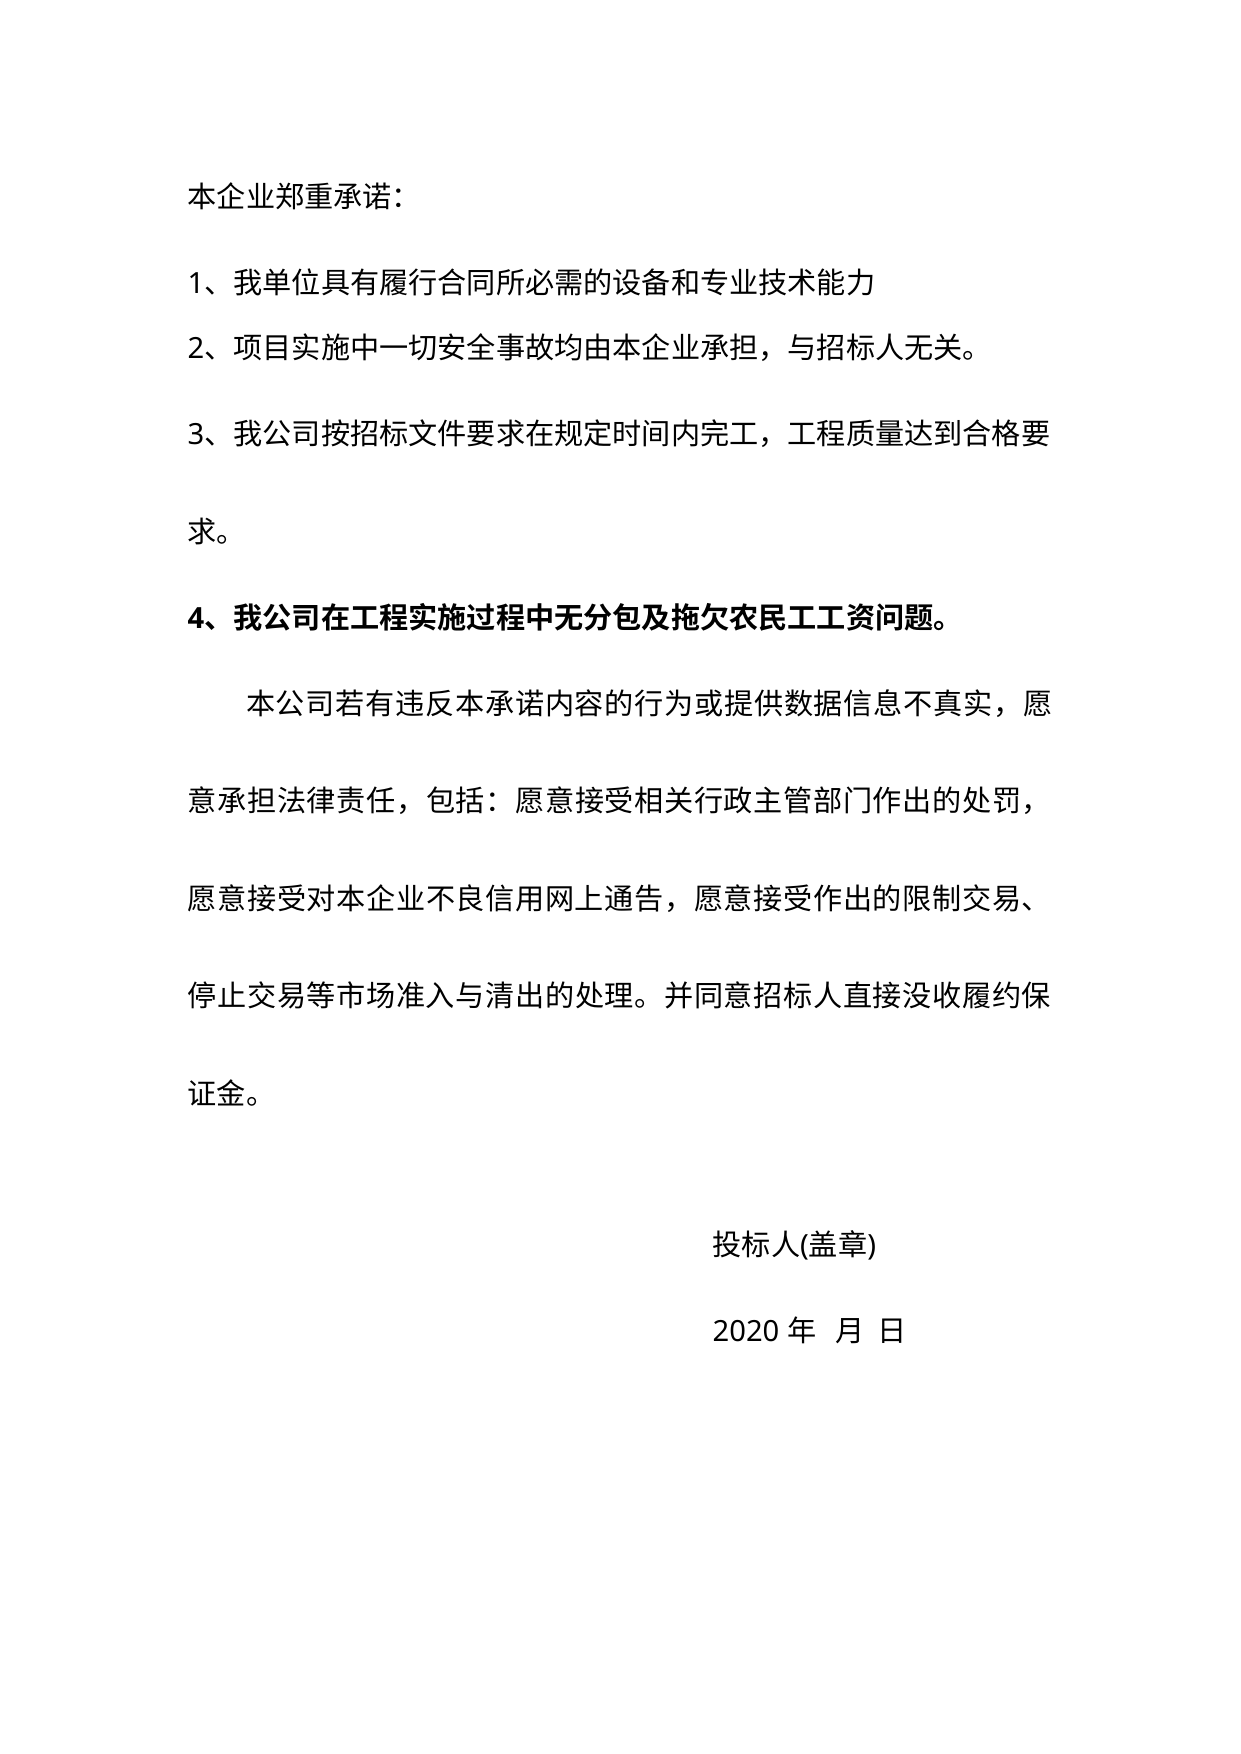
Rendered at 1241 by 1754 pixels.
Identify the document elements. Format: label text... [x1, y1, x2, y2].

text 1、我单位具有履行合同所必需的设备和专业技术能力 [187, 248, 1053, 313]
text 投标人(盖章) [187, 1210, 1053, 1275]
text 2、项目实施中一切安全事故均由本企业承担，与招标人无关。 [187, 313, 1053, 378]
text 本企业郑重承诺： [187, 162, 1053, 227]
text 3、我公司按招标文件要求在规定时间内完工，工程质量达到合格要求。 [187, 399, 1053, 562]
text 4、我公司在工程实施过程中无分包及拖欠农民工工资问题。 [187, 583, 1053, 648]
text 本公司若有违反本承诺内容的行为或提供数据信息不真实，愿意承担法律责任，包括：愿意接受相关行政主管部门作出的处罚，愿意接受对本企业不良信用网上通告，愿意接受作出的限制交易、停止交易等市场准入与清出的处理。并同意招标人直接没收履约保证金。 [187, 669, 1053, 1124]
text 2020 年 月 日 [187, 1296, 1053, 1361]
